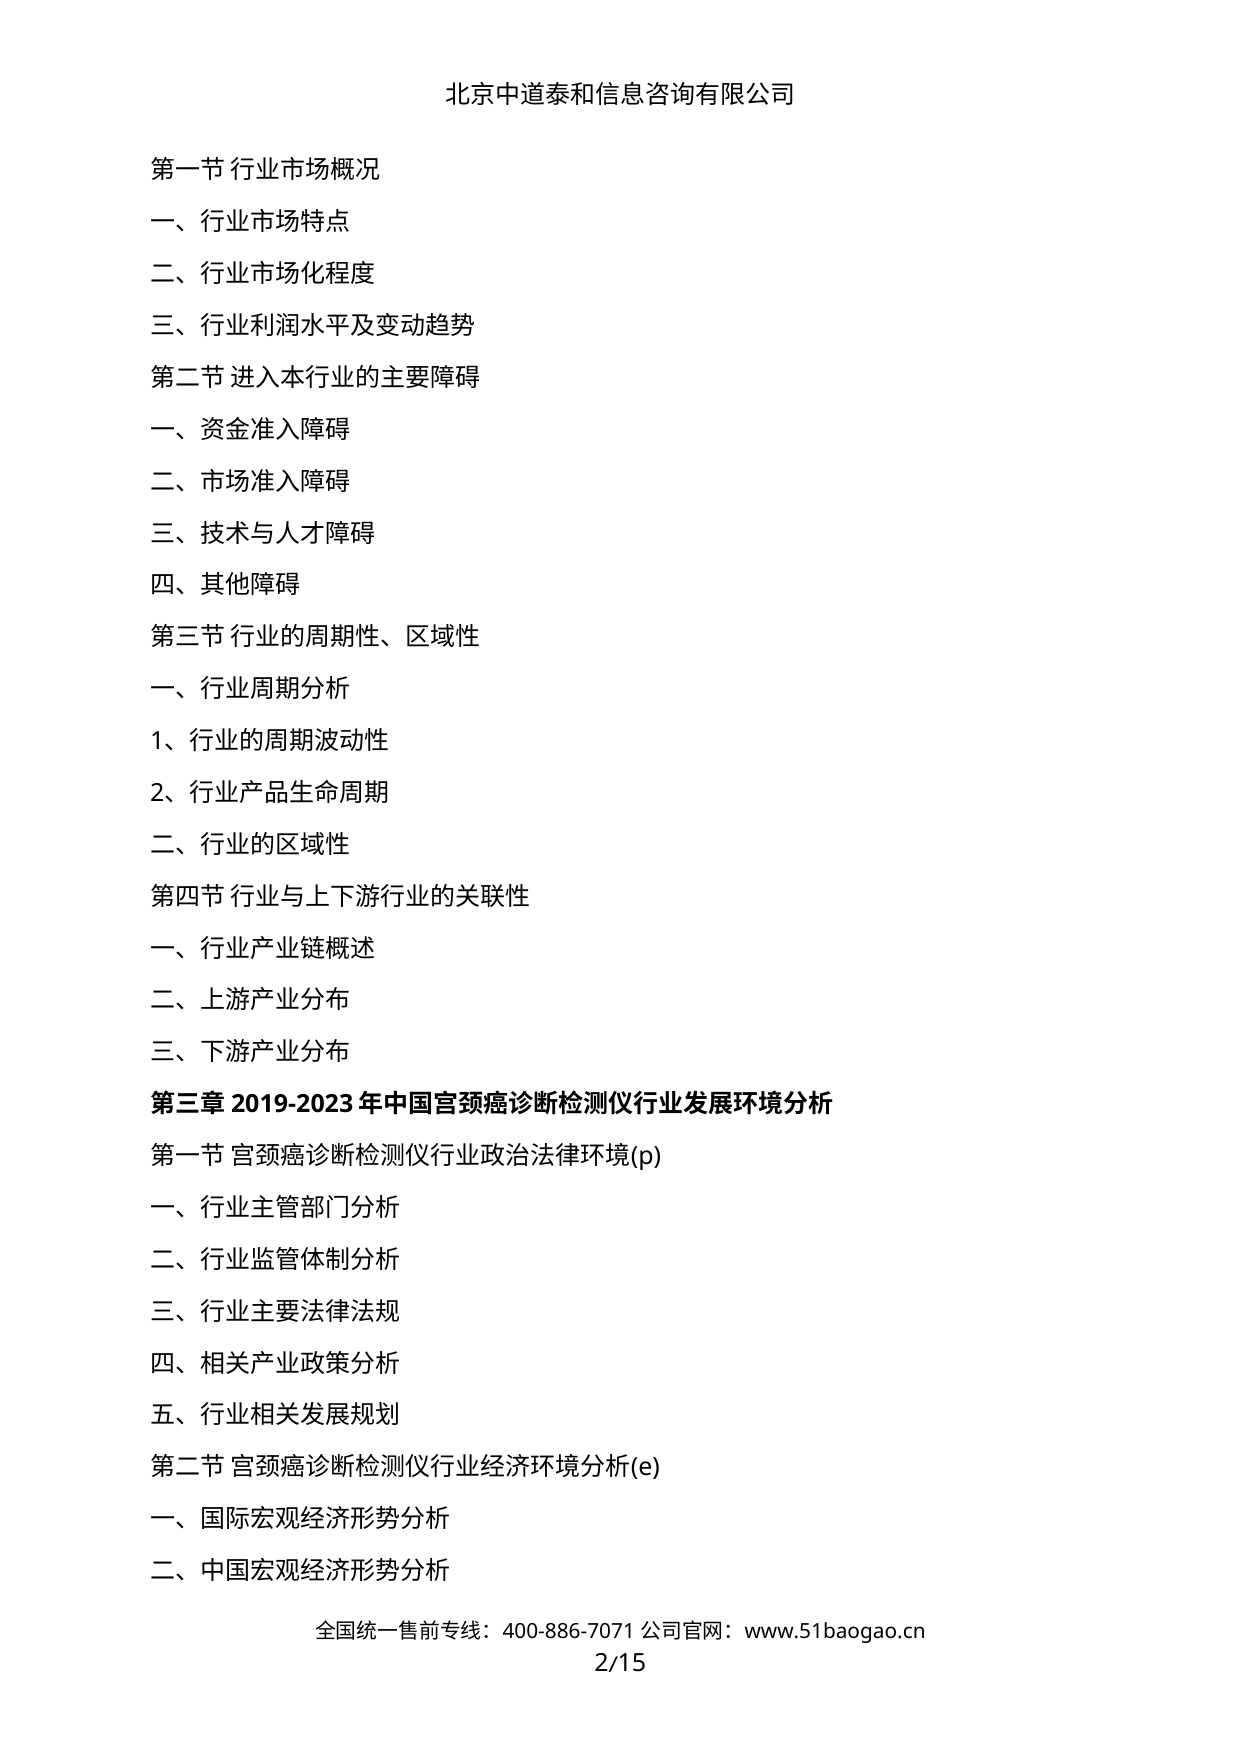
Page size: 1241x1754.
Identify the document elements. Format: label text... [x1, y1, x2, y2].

text 二、行业监管体制分析 [150, 1239, 1090, 1276]
text 四、相关产业政策分析 [150, 1343, 1090, 1379]
text 三、行业利润水平及变动趋势 [150, 306, 1090, 342]
text 二、上游产业分布 [150, 980, 1090, 1016]
text 三、下游产业分布 [150, 1032, 1090, 1068]
text 第三节 行业的周期性、区域性 [150, 617, 1090, 653]
text 三、行业主要法律法规 [150, 1291, 1090, 1327]
text 二、市场准入障碍 [150, 461, 1090, 497]
text 一、行业主管部门分析 [150, 1187, 1090, 1224]
text 二、行业的区域性 [150, 824, 1090, 861]
text 第四节 行业与上下游行业的关联性 [150, 876, 1090, 912]
text 二、行业市场化程度 [150, 254, 1090, 290]
text 一、资金准入障碍 [150, 409, 1090, 446]
text 三、技术与人才障碍 [150, 513, 1090, 549]
text 二、中国宏观经济形势分析 [150, 1551, 1090, 1587]
text 第二节 宫颈癌诊断检测仪行业经济环境分析(e) [150, 1447, 1090, 1483]
text 2、行业产品生命周期 [150, 772, 1090, 809]
text 1、行业的周期波动性 [150, 721, 1090, 757]
text 第三章 2019-2023年中国宫颈癌诊断检测仪行业发展环境分析 [150, 1084, 1090, 1120]
text 一、行业周期分析 [150, 669, 1090, 705]
text 四、其他障碍 [150, 565, 1090, 601]
text 一、行业产业链概述 [150, 928, 1090, 964]
text 一、行业市场特点 [150, 202, 1090, 238]
text 五、行业相关发展规划 [150, 1395, 1090, 1431]
text 第二节 进入本行业的主要障碍 [150, 357, 1090, 394]
text 一、国际宏观经济形势分析 [150, 1499, 1090, 1535]
text 第一节 宫颈癌诊断检测仪行业政治法律环境(p) [150, 1136, 1090, 1172]
text 第一节 行业市场概况 [150, 150, 1090, 186]
